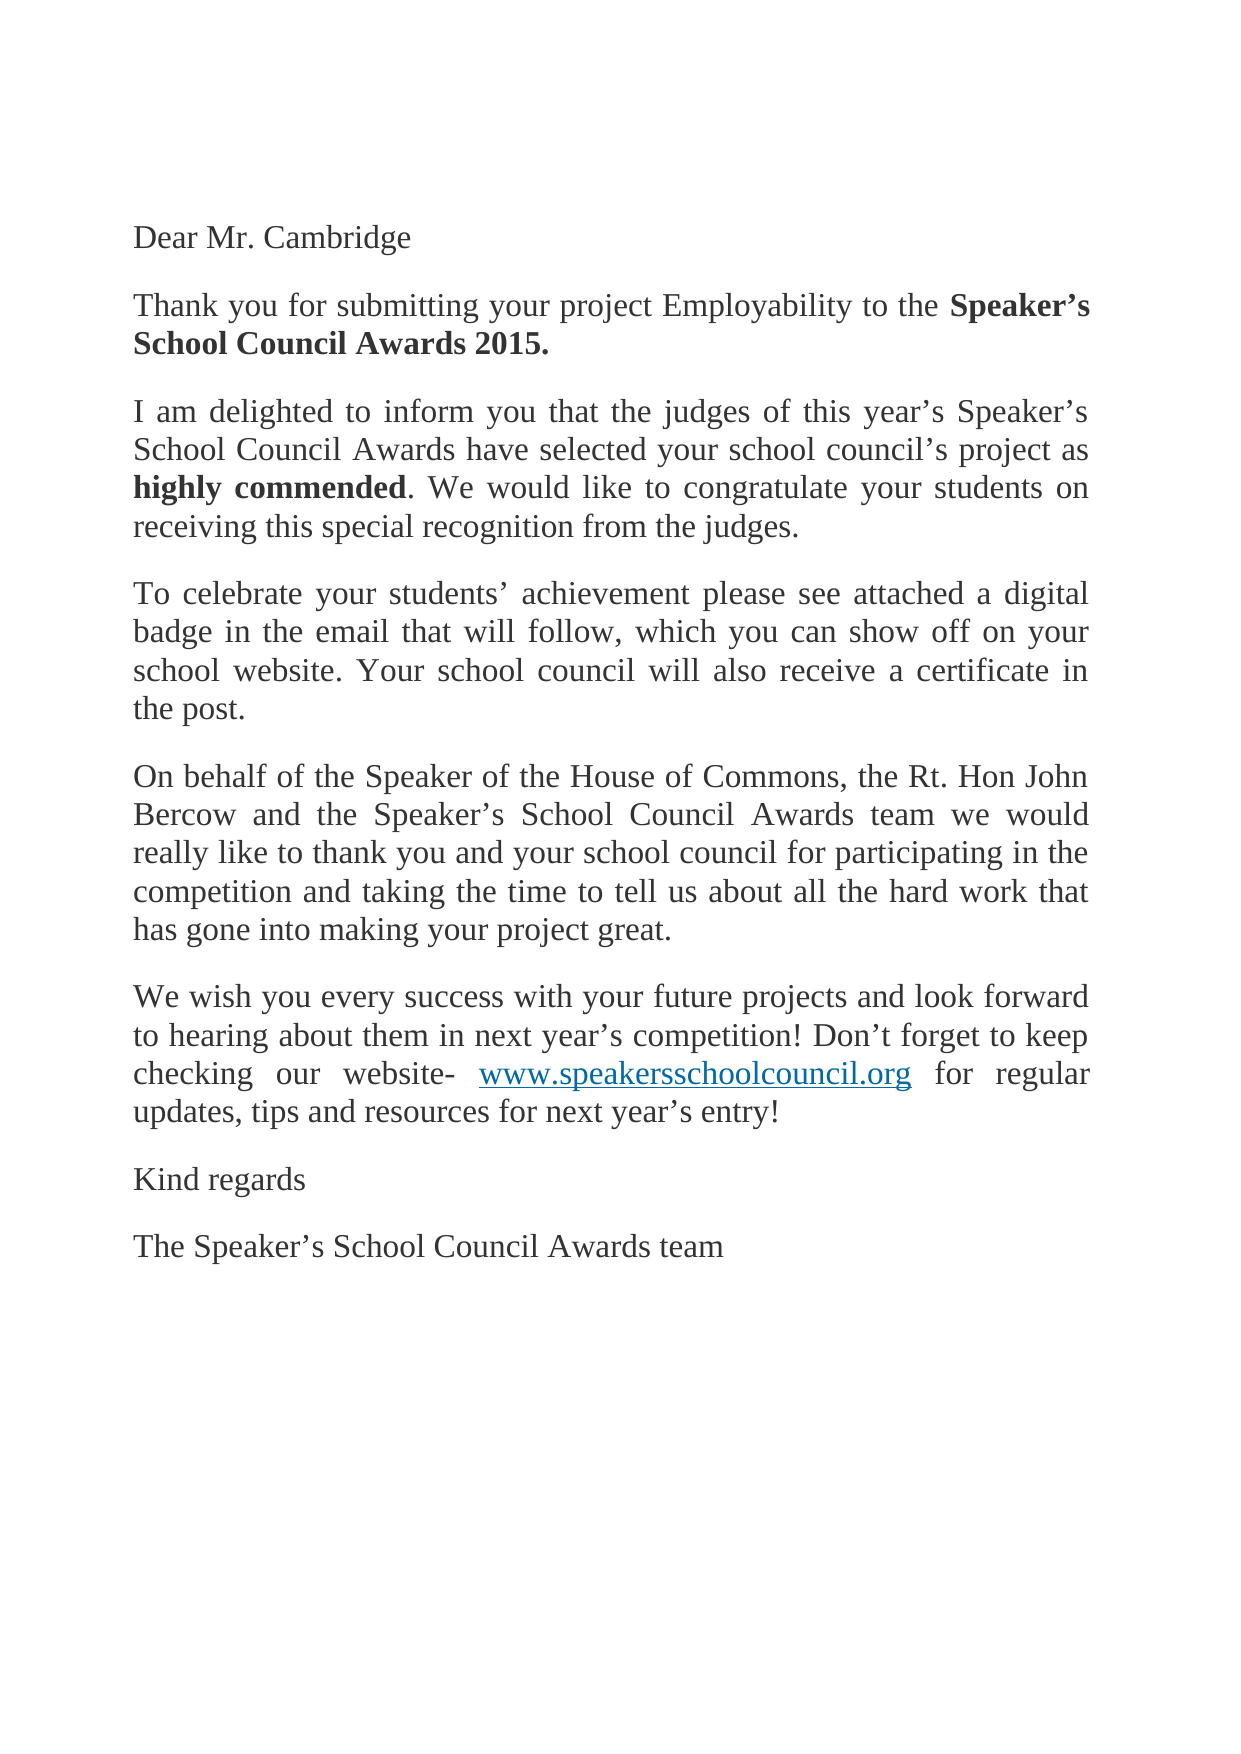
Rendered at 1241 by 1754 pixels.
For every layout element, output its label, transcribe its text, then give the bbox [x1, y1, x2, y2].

text Dear Mr. Cambridge [133, 217, 1090, 256]
text To celebrate your students’ achievement please see attached a digital badge in the email that will follow, which you can show off on your school website. Your school council will also receive a certificate in the post. [133, 573, 1090, 727]
text Kind regards [133, 1159, 1090, 1197]
text I am delighted to inform you that the judges of this year’s Speaker’s School Council Awards have selected your school council’s project as highly commended. We would like to congratulate your students on receiving this special recognition from the judges. [133, 391, 1090, 544]
text Thank you for submitting your project Employability to the Speaker’s School Council Awards 2015. [133, 285, 1090, 362]
text On behalf of the Speaker of the House of Commons, the Rt. Hon John Bercow and the Speaker’s School Council Awards team we would really like to thank you and your school council for participating in the competition and taking the time to tell us about all the hard work that has gone into making your project great. [133, 756, 1090, 947]
text We wish you every success with your future projects and look forward to hearing about them in next year’s competition! Don’t forget to keep checking our website- www.speakersschoolcouncil.org for regular updates, tips and resources for next year’s entry! [133, 977, 1090, 1130]
text The Speaker’s School Council Awards team [133, 1227, 1090, 1265]
